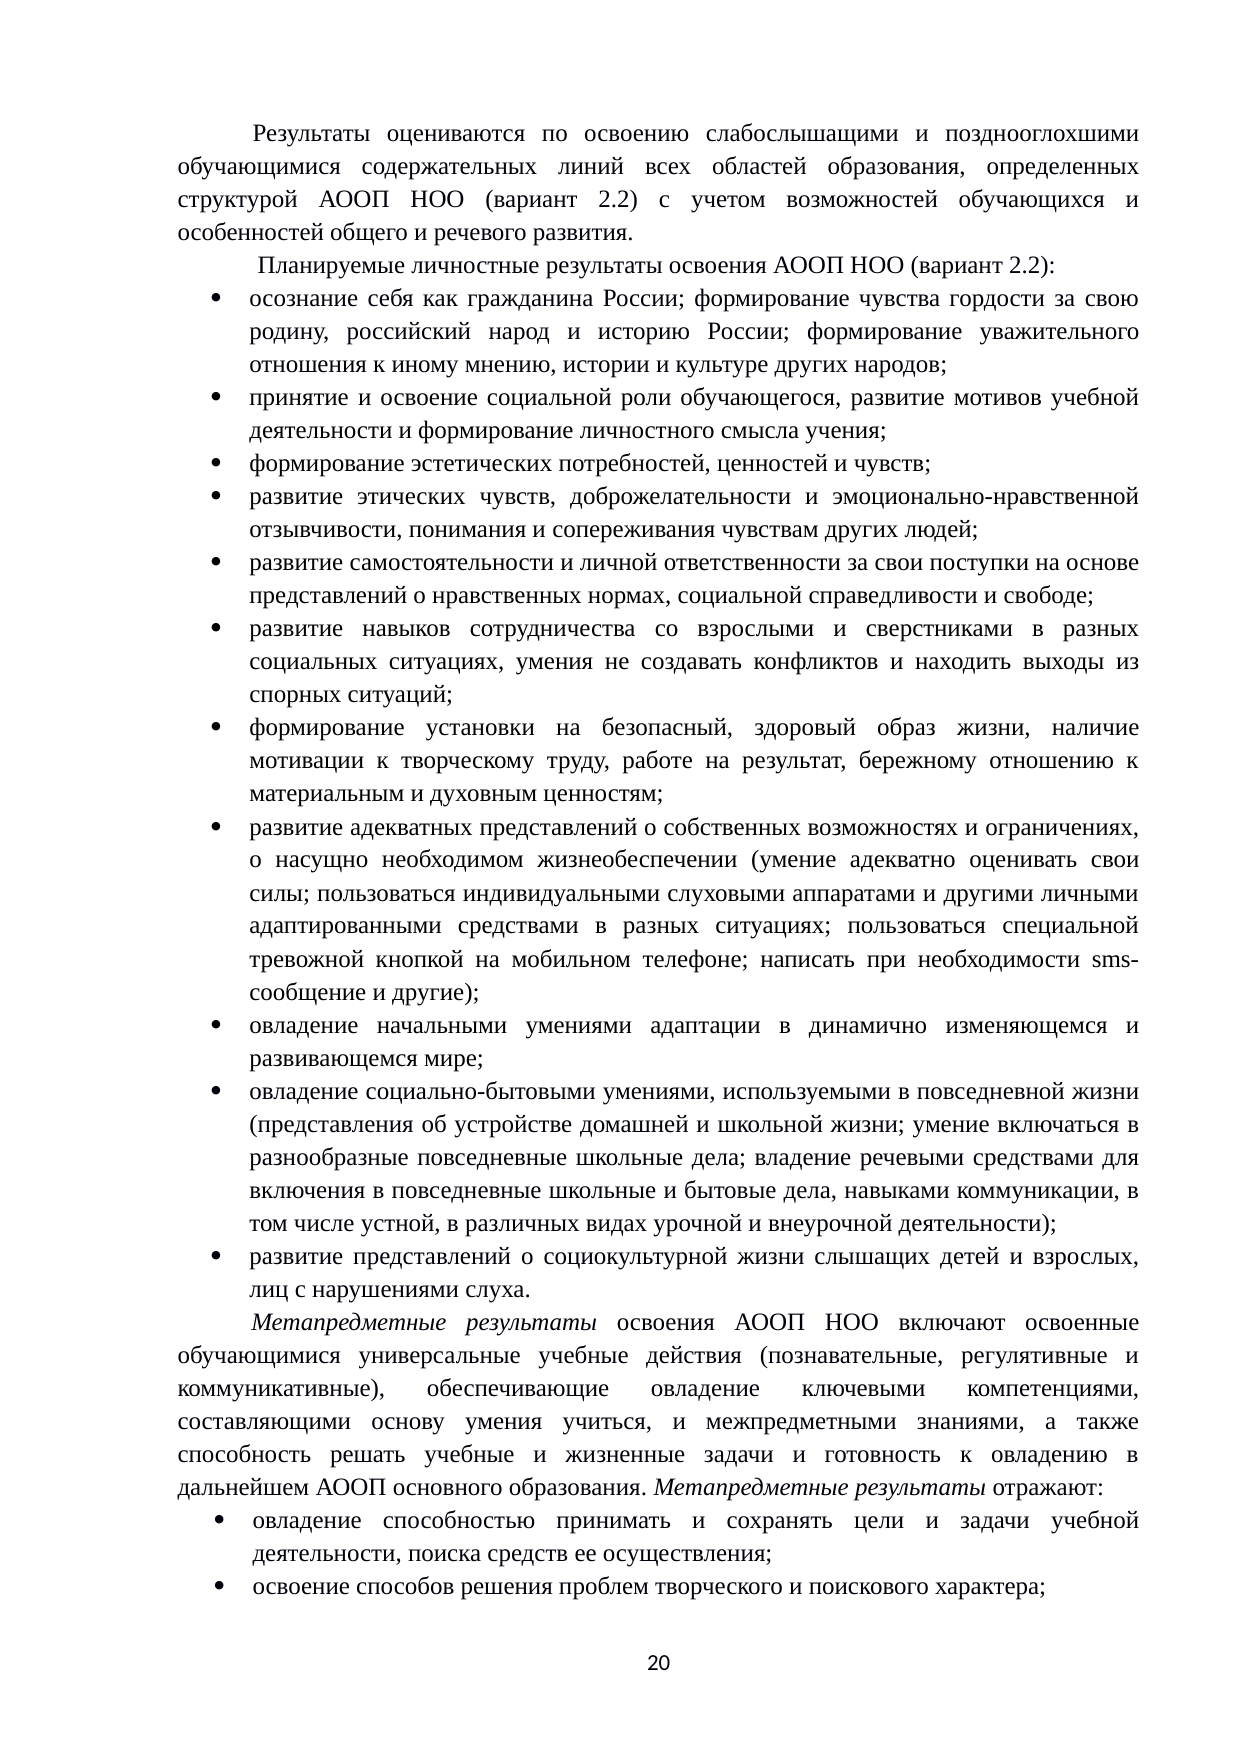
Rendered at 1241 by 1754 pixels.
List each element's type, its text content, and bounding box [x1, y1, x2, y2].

list формирование установки на безопасный, здоровый образ жизни, наличие мотивации к творческому труду, работе на результат, бережному отношению к материальным и духовным ценностям; [212, 712, 1140, 807]
list развитие этических чувств, доброжелательности и эмоционально-нравственной отзывчивости, понимания и сопереживания чувствам других людей; [212, 481, 1140, 543]
list осознание себя как гражданина России; формирование чувства гордости за свою родину, российский народ и историю России; формирование уважительного отношения к иному мнению, истории и культуре других народов; [212, 283, 1140, 378]
list освоение способов решения проблем творческого и поискового характера; [215, 1571, 1140, 1600]
text Планируемые личностные результаты освоения АООП НОО (вариант 2.2): [207, 250, 1140, 279]
list принятие и освоение социальной роли обучающегося, развитие мотивов учебной деятельности и формирование личностного смысла учения; [212, 382, 1140, 444]
list развитие представлений о социокультурной жизни слышащих детей и взрослых, лиц с нарушениями слуха. [212, 1241, 1140, 1303]
list овладение социально-бытовыми умениями, используемыми в повседневной жизни (представления об устройстве домашней и школьной жизни; умение включаться в разнообразные повседневные школьные дела; владение речевыми средствами для включения в повседневные школьные и бытовые дела, навыками коммуникации, в том числе устной, в различных видах урочной и внеурочной деятельности); [212, 1076, 1140, 1237]
list развитие самостоятельности и личной ответственности за свои поступки на основе представлений о нравственных нормах, социальной справедливости и свободе; [212, 547, 1140, 609]
list формирование эстетических потребностей, ценностей и чувств; [212, 448, 1140, 477]
list овладение начальными умениями адаптации в динамично изменяющемся и развивающемся мире; [212, 1010, 1140, 1071]
text Результаты оцениваются по освоению слабослышащими и позднооглохшими обучающимися содержательных линий всех областей образования, определенных структурой АООП НОО (вариант 2.2) с учетом возможностей обучающихся и особенностей общего и речевого развития. [177, 118, 1140, 246]
list развитие адекватных представлений о собственных возможностях и ограничениях, о насущно необходимом жизнеобеспечении (умение адекватно оценивать свои силы; пользоваться индивидуальными слуховыми аппаратами и другими личными адаптированными средствами в разных ситуациях; пользоваться специальной тревожной кнопкой на мобильном телефоне; написать при необходимости sms-сообщение и другие); [212, 812, 1140, 1005]
list овладение способностью принимать и сохранять цели и задачи учебной деятельности, поиска средств ее осуществления; [215, 1505, 1140, 1567]
text Метапредметные результаты освоения АООП НОО включают освоенные обучающимися универсальные учебные действия (познавательные, регулятивные и коммуникативные), обеспечивающие овладение ключевыми компетенциями, составляющими основу умения учиться, и межпредметными знаниями, а также способность решать учебные и жизненные задачи и готовность к овладению в дальнейшем АООП основного образования. Метапредметные результаты отражают: [177, 1307, 1140, 1501]
list развитие навыков сотрудничества со взрослыми и сверстниками в разных социальных ситуациях, умения не создавать конфликтов и находить выходы из спорных ситуаций; [212, 613, 1140, 708]
